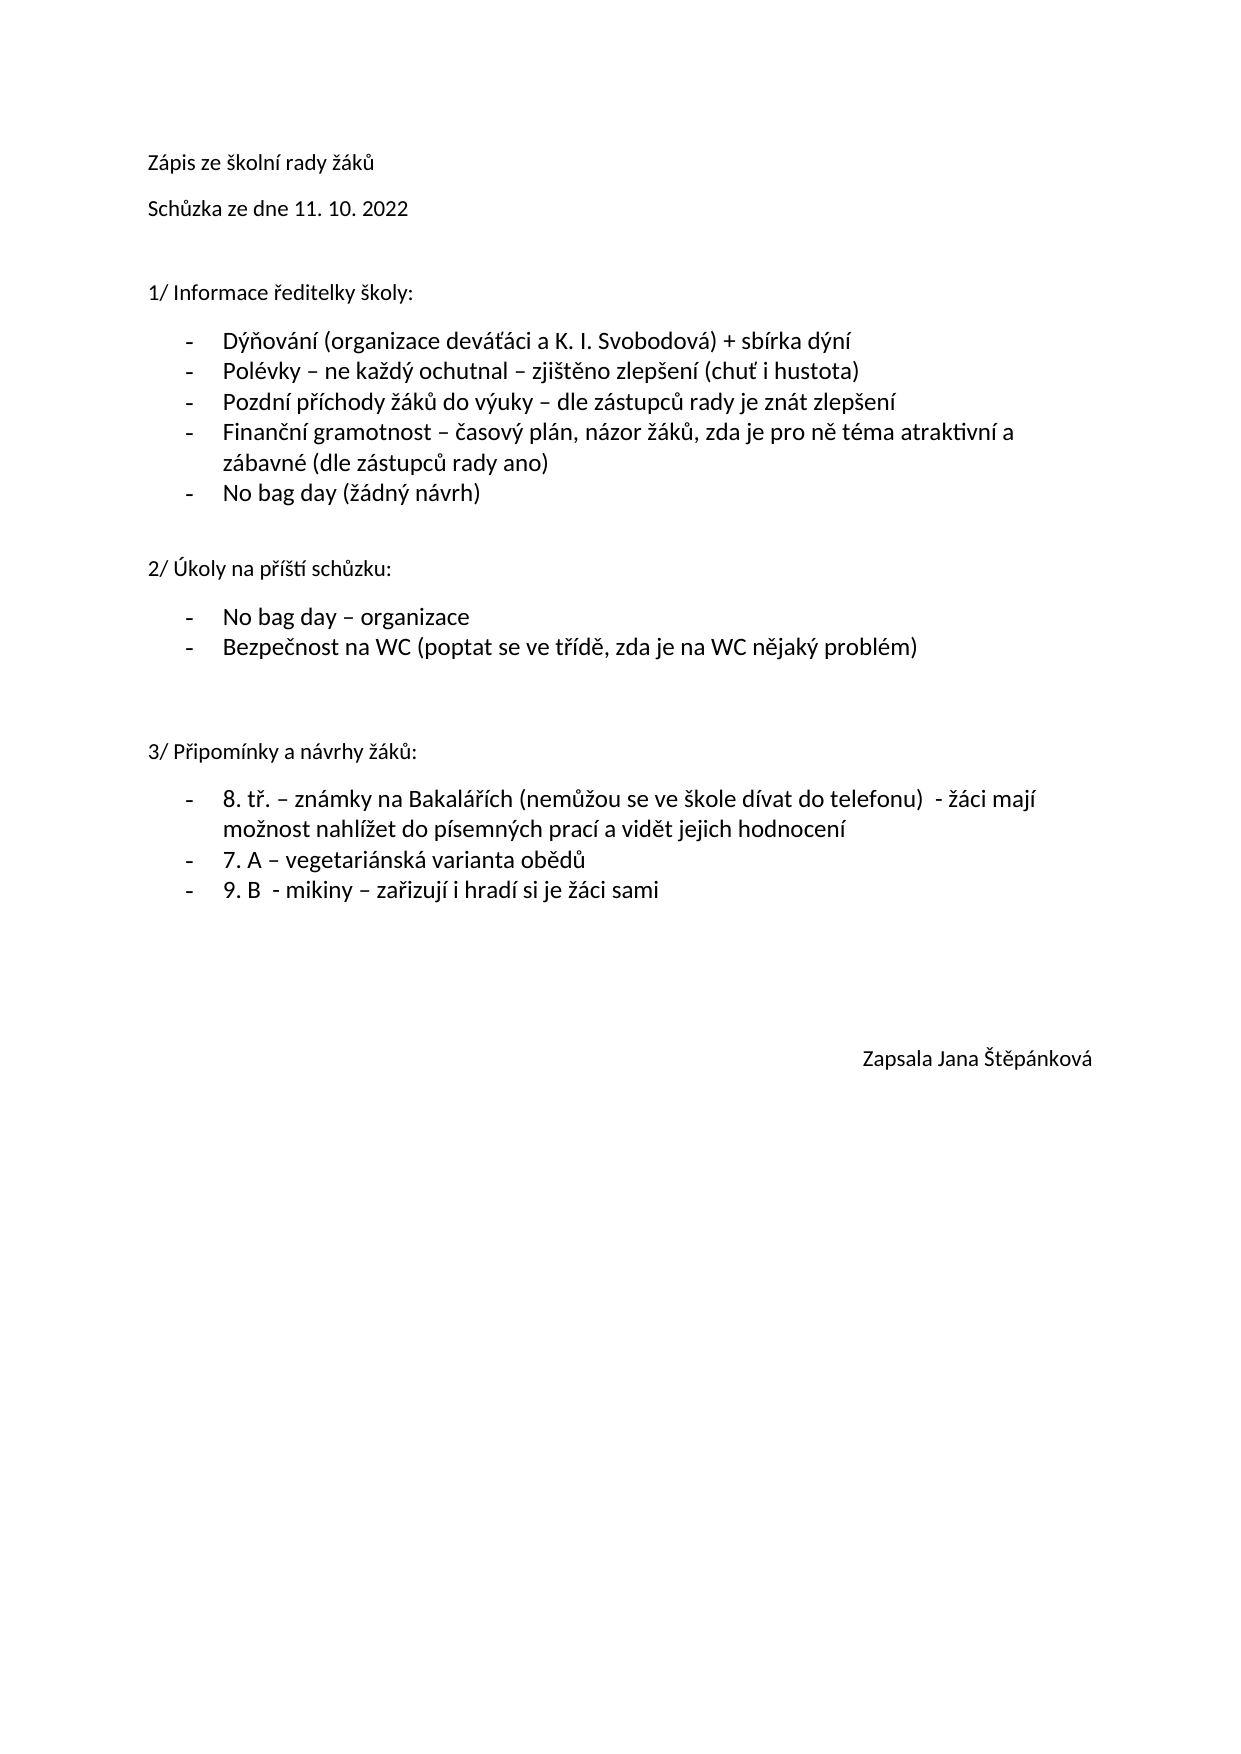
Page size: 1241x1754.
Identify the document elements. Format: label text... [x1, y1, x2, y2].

list Bezpečnost na WC (poptat se ve třídě, zda je na WC nějaký problém) [185, 631, 1093, 662]
list No bag day (žádný návrh) [185, 477, 1093, 508]
text Schůzka ze dne 11. 10. 2022 [148, 194, 1093, 222]
list 9. B - mikiny – zařizují i hradí si je žáci sami [185, 875, 1093, 905]
list 8. tř. – známky na Bakalářích (nemůžou se ve škole dívat do telefonu) - žáci mají možnost nahlížet do písemných prací a vidět jejich hodnocení [185, 783, 1093, 844]
text Zapsala Jana Štěpánková [148, 1044, 1093, 1072]
list 7. A – vegetariánská varianta obědů [185, 844, 1093, 875]
text 3/ Připomínky a návrhy žáků: [148, 737, 1093, 765]
text 1/ Informace ředitelky školy: [148, 278, 1093, 306]
list Finanční gramotnost – časový plán, názor žáků, zda je pro ně téma atraktivní a zábavné (dle zástupců rady ano) [185, 416, 1093, 477]
list Dýňování (organizace deváťáci a K. I. Svobodová) + sbírka dýní [185, 325, 1093, 355]
text Zápis ze školní rady žáků [148, 148, 1093, 176]
list No bag day – organizace [185, 601, 1093, 631]
text 2/ Úkoly na příští schůzku: [148, 554, 1093, 582]
list Polévky – ne každý ochutnal – zjištěno zlepšení (chuť i hustota) [185, 355, 1093, 386]
list Pozdní příchody žáků do výuky – dle zástupců rady je znát zlepšení [185, 386, 1093, 416]
